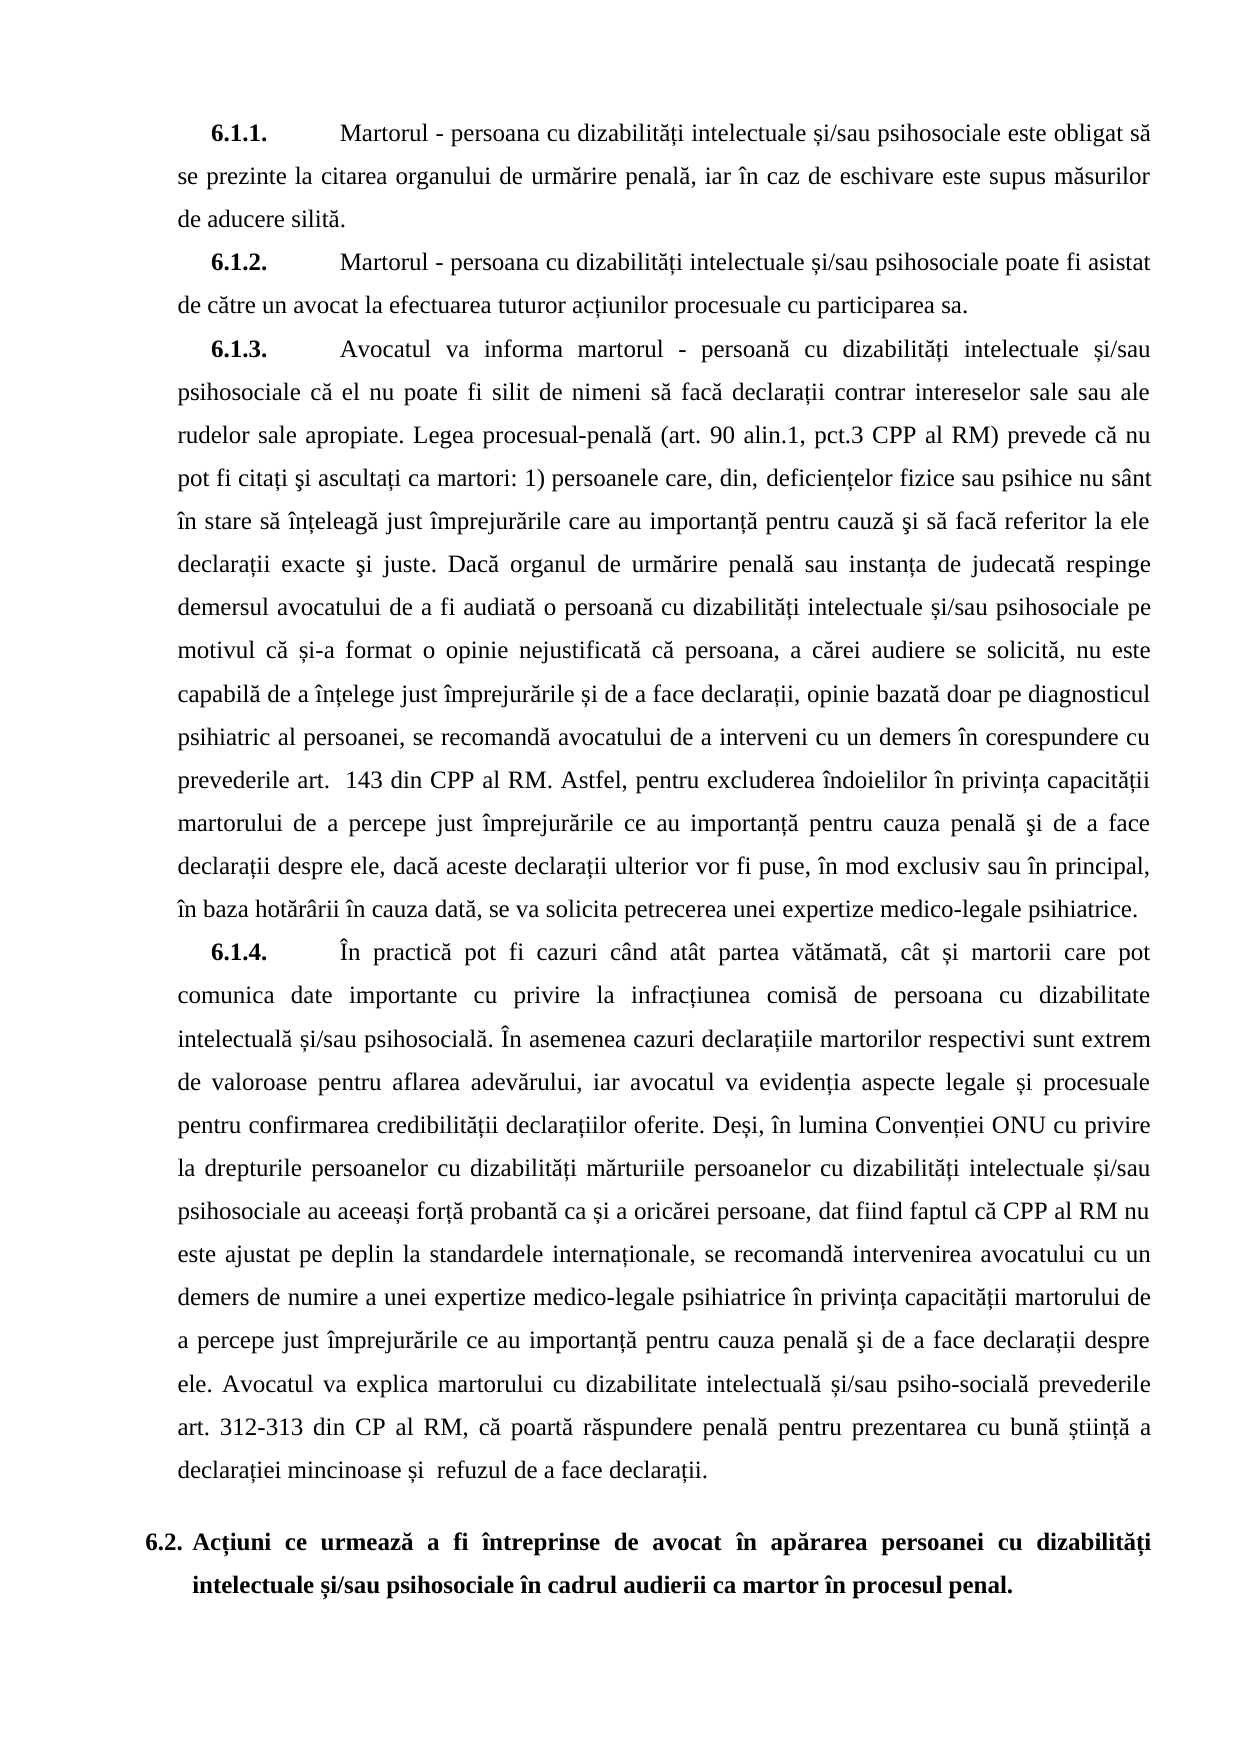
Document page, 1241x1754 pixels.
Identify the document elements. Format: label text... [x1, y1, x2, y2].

list Acțiuni ce urmează a fi întreprinse de avocat în apărarea persoanei cu dizabilități intelectuale și/sau psihosociale în cadrul audierii ca martor în procesul penal. [145, 1527, 1152, 1599]
list Martorul - persoana cu dizabilități intelectuale și/sau psihosociale este obligat să se prezinte la citarea organului de urmărire penală, iar în caz de eschivare este supus măsurilor de aducere silită. [177, 118, 1152, 233]
list În practică pot fi cazuri când atât partea vătămată, cât și martorii care pot comunica date importante cu privire la infracțiunea comisă de persoana cu dizabilitate intelectuală și/sau psihosocială. În asemenea cazuri declarațiile martorilor respectivi sunt extrem de valoroase pentru aflarea adevărului, iar avocatul va evidenția aspecte legale și procesuale pentru confirmarea credibilității declarațiilor oferite. Deși, în lumina Convenției ONU cu privire la drepturile persoanelor cu dizabilități mărturiile persoanelor cu dizabilități intelectuale și/sau psihosociale au aceeași forță probantă ca și a oricărei persoane, dat fiind faptul că CPP al RM nu este ajustat pe deplin la standardele internaționale, se recomandă intervenirea avocatului cu un demers de numire a unei expertize medico-legale psihiatrice în privința capacității martorului de a percepe just împrejurările ce au importanță pentru cauza penală şi de a face declarații despre ele. Avocatul va explica martorului cu dizabilitate intelectuală și/sau psiho-socială prevederile art. 312-313 din CP al RM, că poartă răspundere penală pentru prezentarea cu bună știință a declarației mincinoase și refuzul de a face declarații. [177, 937, 1152, 1484]
list Martorul - persoana cu dizabilități intelectuale și/sau psihosociale poate fi asistat de către un avocat la efectuarea tuturor acțiunilor procesuale cu participarea sa. [177, 247, 1152, 319]
list Avocatul va informa martorul - persoană cu dizabilități intelectuale și/sau psihosociale că el nu poate fi silit de nimeni să facă declarații contrar intereselor sale sau ale rudelor sale apropiate. Legea procesual-penală (art. 90 alin.1, pct.3 CPP al RM) prevede că nu pot fi citați şi ascultați ca martori: 1) persoanele care, din, deficiențelor fizice sau psihice nu sânt în stare să înțeleagă just împrejurările care au importanță pentru cauză şi să facă referitor la ele declarații exacte şi juste. Dacă organul de urmărire penală sau instanța de judecată respinge demersul avocatului de a fi audiată o persoană cu dizabilități intelectuale și/sau psihosociale pe motivul că și-a format o opinie nejustificată că persoana, a cărei audiere se solicită, nu este capabilă de a înțelege just împrejurările și de a face declarații, opinie bazată doar pe diagnosticul psihiatric al persoanei, se recomandă avocatului de a interveni cu un demers în corespundere cu prevederile art. 143 din CPP al RM. Astfel, pentru excluderea îndoielilor în privința capacității martorului de a percepe just împrejurările ce au importanță pentru cauza penală şi de a face declarații despre ele, dacă aceste declarații ulterior vor fi puse, în mod exclusiv sau în principal, în baza hotărârii în cauza dată, se va solicita petrecerea unei expertize medico-legale psihiatrice. [177, 334, 1152, 923]
